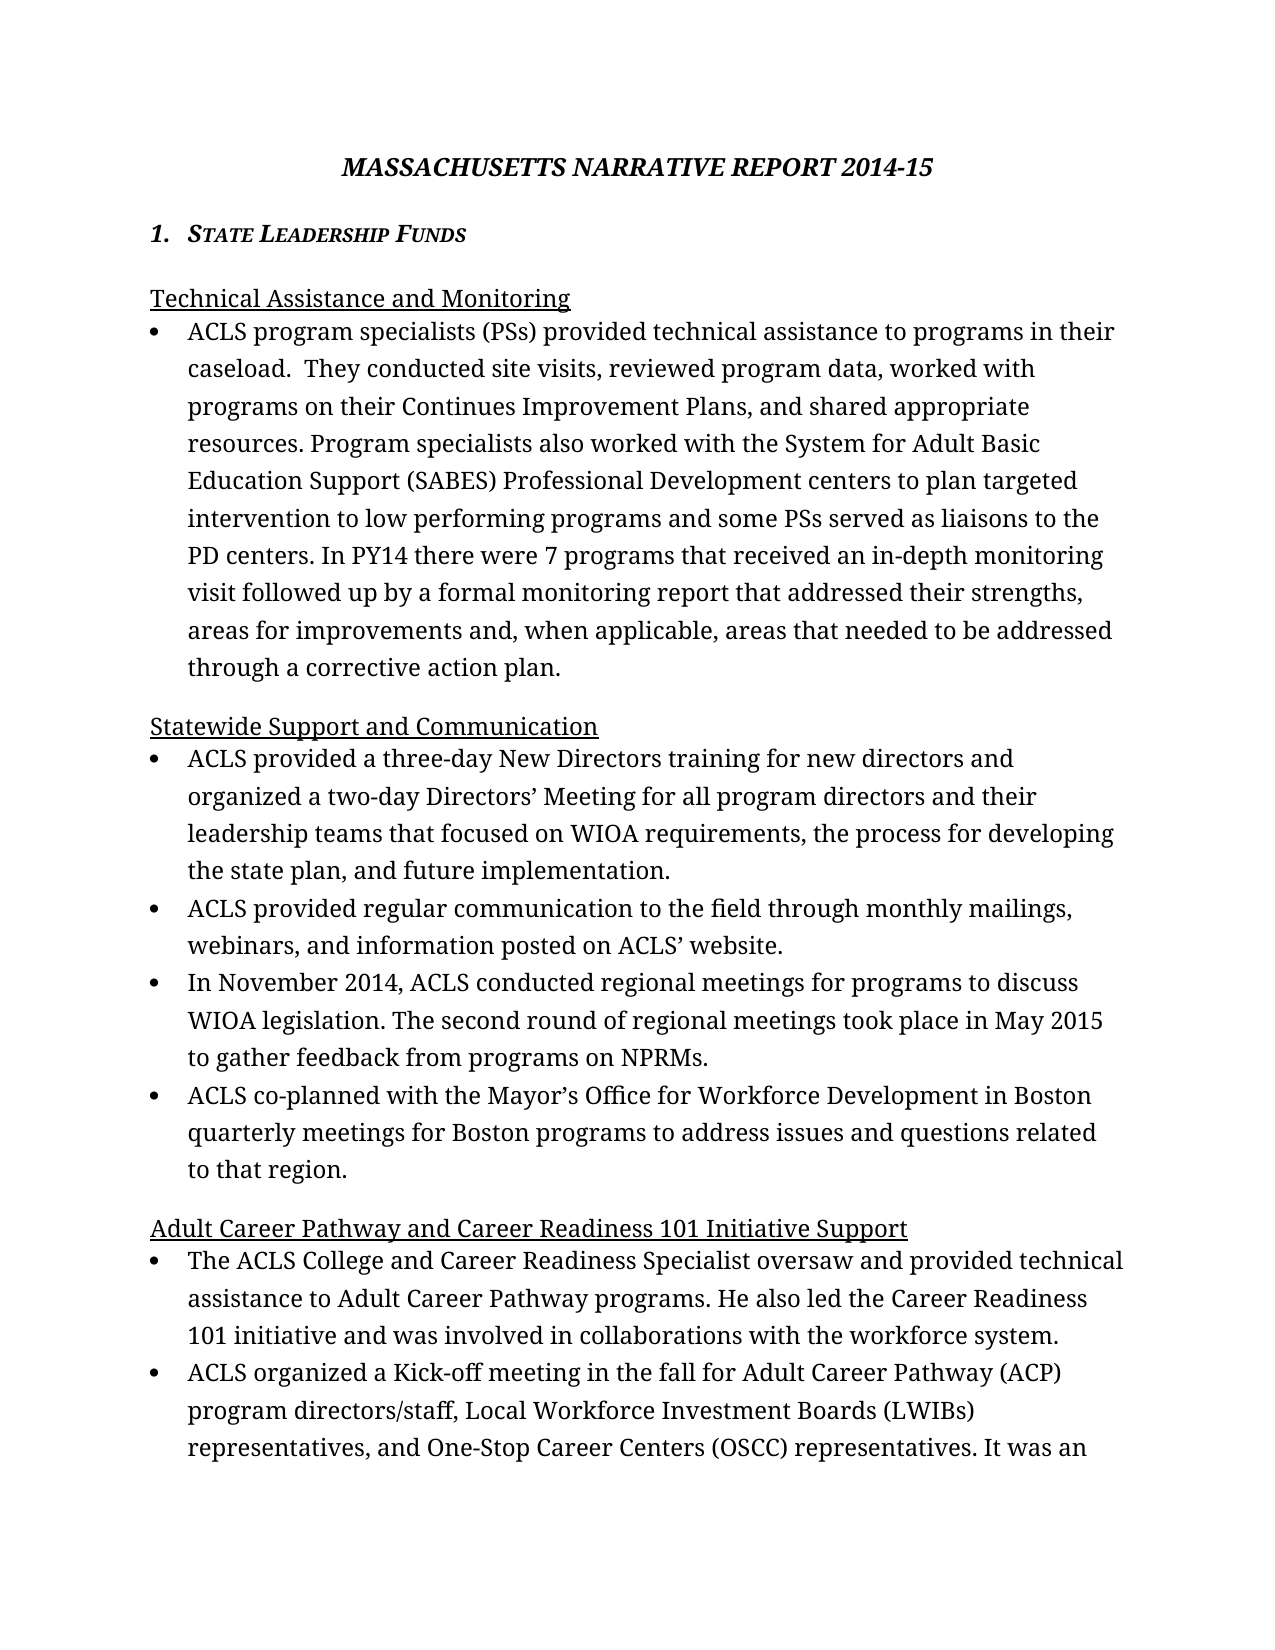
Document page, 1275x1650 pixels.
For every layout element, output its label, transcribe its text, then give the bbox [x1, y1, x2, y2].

text Massachusetts Narrative Report 2014-15 [150, 150, 1125, 184]
text Statewide Support and Communication [150, 709, 1125, 742]
list The ACLS College and Career Readiness Specialist oversaw and provided technical assistance to Adult Career Pathway programs. He also led the Career Readiness 101 initiative and was involved in collaborations with the workforce system. [150, 1244, 1125, 1351]
list ACLS provided a three-day New Directors training for new directors and organized a two-day Directors’ Meeting for all program directors and their leadership teams that focused on WIOA requirements, the process for developing the state plan, and future implementation. [150, 742, 1125, 887]
list ACLS program specialists (PSs) provided technical assistance to programs in their caseload. They conducted site visits, reviewed program data, worked with programs on their Continues Improvement Plans, and shared appropriate resources. Program specialists also worked with the System for Adult Basic Education Support (SABES) Professional Development centers to plan targeted intervention to low performing programs and some PSs served as liaisons to the PD centers. In PY14 there were 7 programs that received an in-depth monitoring visit followed up by a formal monitoring report that addressed their strengths, areas for improvements and, when applicable, areas that needed to be addressed through a corrective action plan. [150, 314, 1125, 684]
list ACLS provided regular communication to the field through monthly mailings, webinars, and information posted on ACLS’ website. [150, 891, 1125, 961]
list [150, 1356, 1125, 1464]
list ACLS co-planned with the Mayor’s Office for Workforce Development in Boston quarterly meetings for Boston programs to address issues and questions related to that region. [150, 1078, 1125, 1186]
list In November 2014, ACLS conducted regional meetings for programs to discuss WIOA legislation. The second round of regional meetings took place in May 2015 to gather feedback from programs on NPRMs. [150, 966, 1125, 1074]
text Adult Career Pathway and Career Readiness 101 Initiative Support [150, 1211, 1125, 1244]
list State Leadership Funds [150, 217, 1125, 249]
text Technical Assistance and Monitoring [150, 282, 1125, 314]
